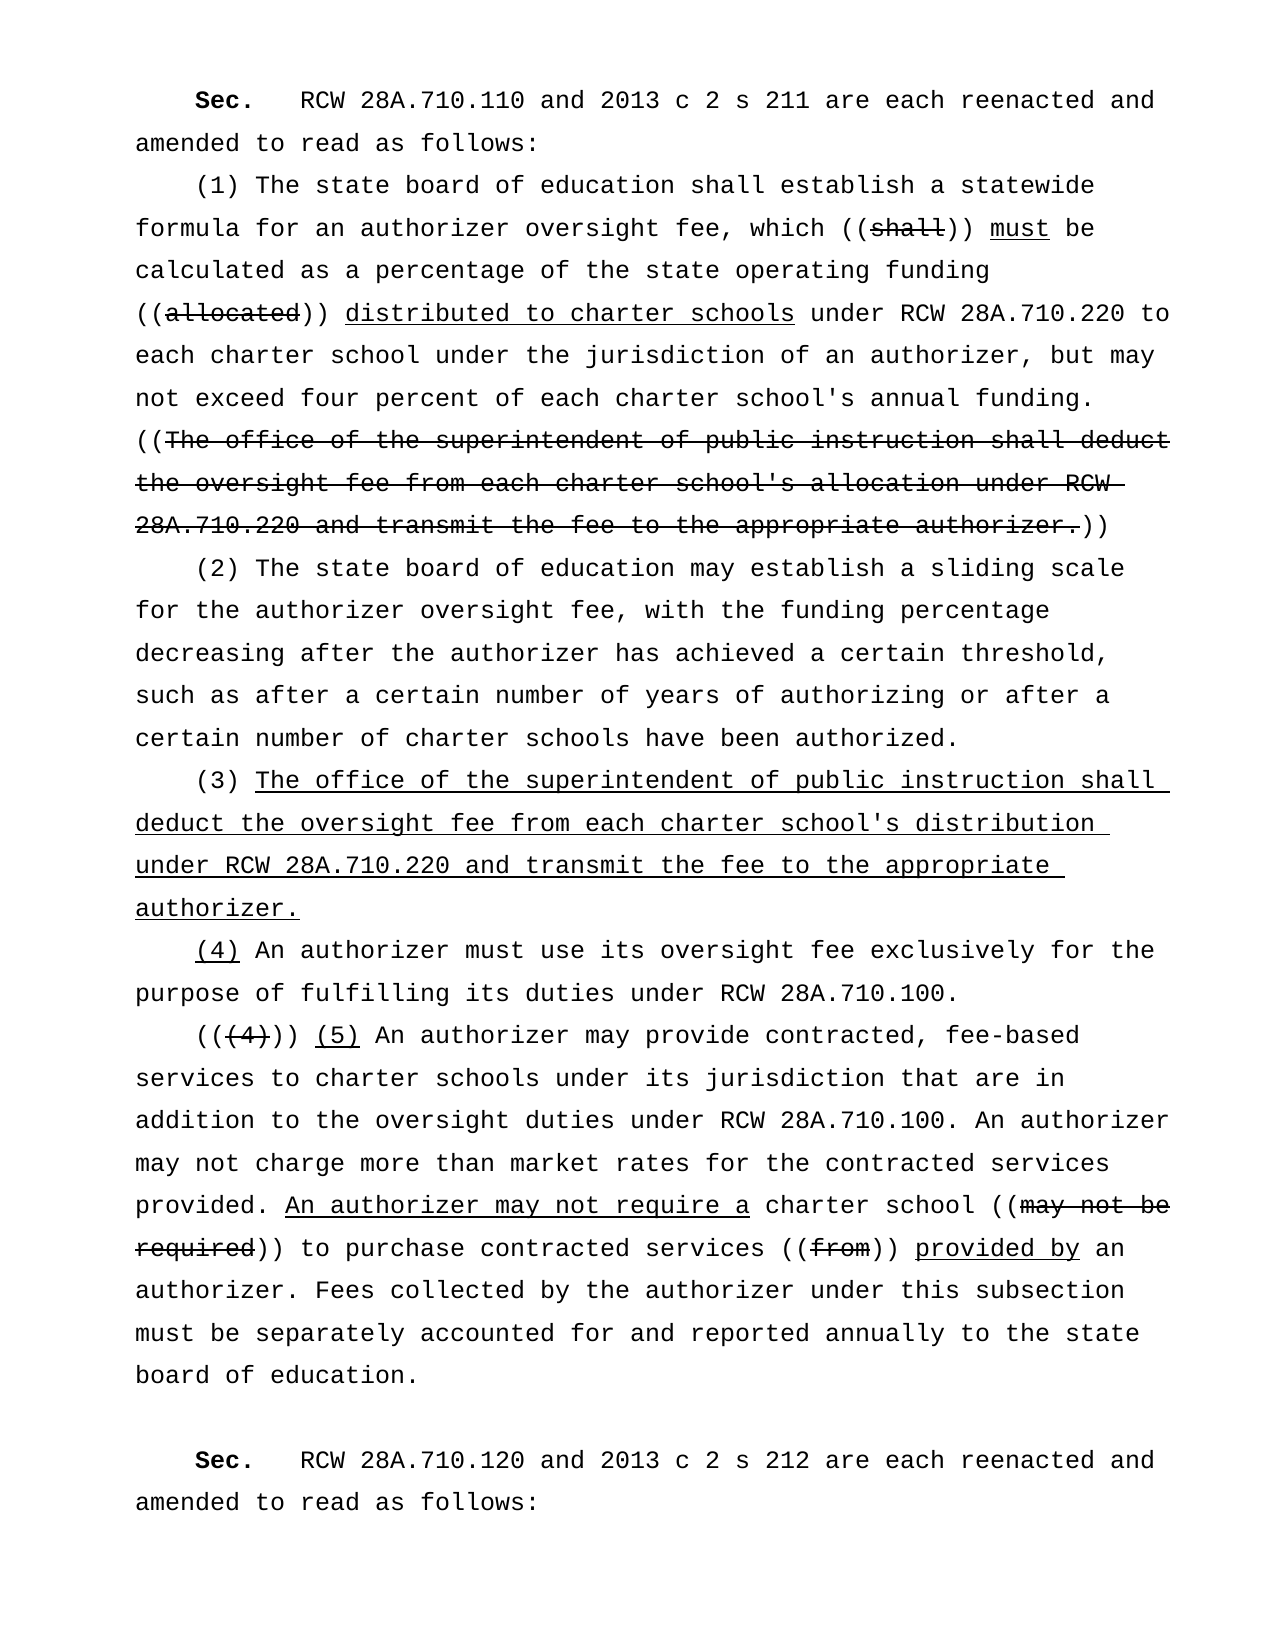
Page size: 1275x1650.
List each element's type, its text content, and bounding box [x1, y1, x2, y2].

text (((4))) (5) An authorizer may provide contracted, fee-based services to charter schools under its jurisdiction that are in addition to the oversight duties under RCW 28A.710.100. An authorizer may not charge more than market rates for the contracted services provided. An authorizer may not require a charter school ((may not be required)) to purchase contracted services ((from)) provided by an authorizer. Fees collected by the authorizer under this subsection must be separately accounted for and reported annually to the state board of education. [135, 1010, 1170, 1392]
text (3) The office of the superintendent of public instruction shall deduct the oversight fee from each charter school's distribution under RCW 28A.710.220 and transmit the fee to the appropriate authorizer. [135, 755, 1170, 925]
text Sec. RCW 28A.710.120 and 2013 c 2 s 212 are each reenacted and amended to read as follows: [135, 1434, 1170, 1519]
text (1) The state board of education shall establish a statewide formula for an authorizer oversight fee, which ((shall)) must be calculated as a percentage of the state operating funding ((allocated)) distributed to charter schools under RCW 28A.710.220 to each charter school under the jurisdiction of an authorizer, but may not exceed four percent of each charter school's annual funding. ((The office of the superintendent of public instruction shall deduct the oversight fee from each charter school's allocation under RCW 28A.710.220 and transmit the fee to the appropriate authorizer.)) [135, 160, 1170, 542]
text (2) The state board of education may establish a sliding scale for the authorizer oversight fee, with the funding percentage decreasing after the authorizer has achieved a certain threshold, such as after a certain number of years of authorizing or after a certain number of charter schools have been authorized. [135, 542, 1170, 755]
text (4) An authorizer must use its oversight fee exclusively for the purpose of fulfilling its duties under RCW 28A.710.100. [135, 925, 1170, 1010]
text Sec. RCW 28A.710.110 and 2013 c 2 s 211 are each reenacted and amended to read as follows: [135, 75, 1170, 160]
